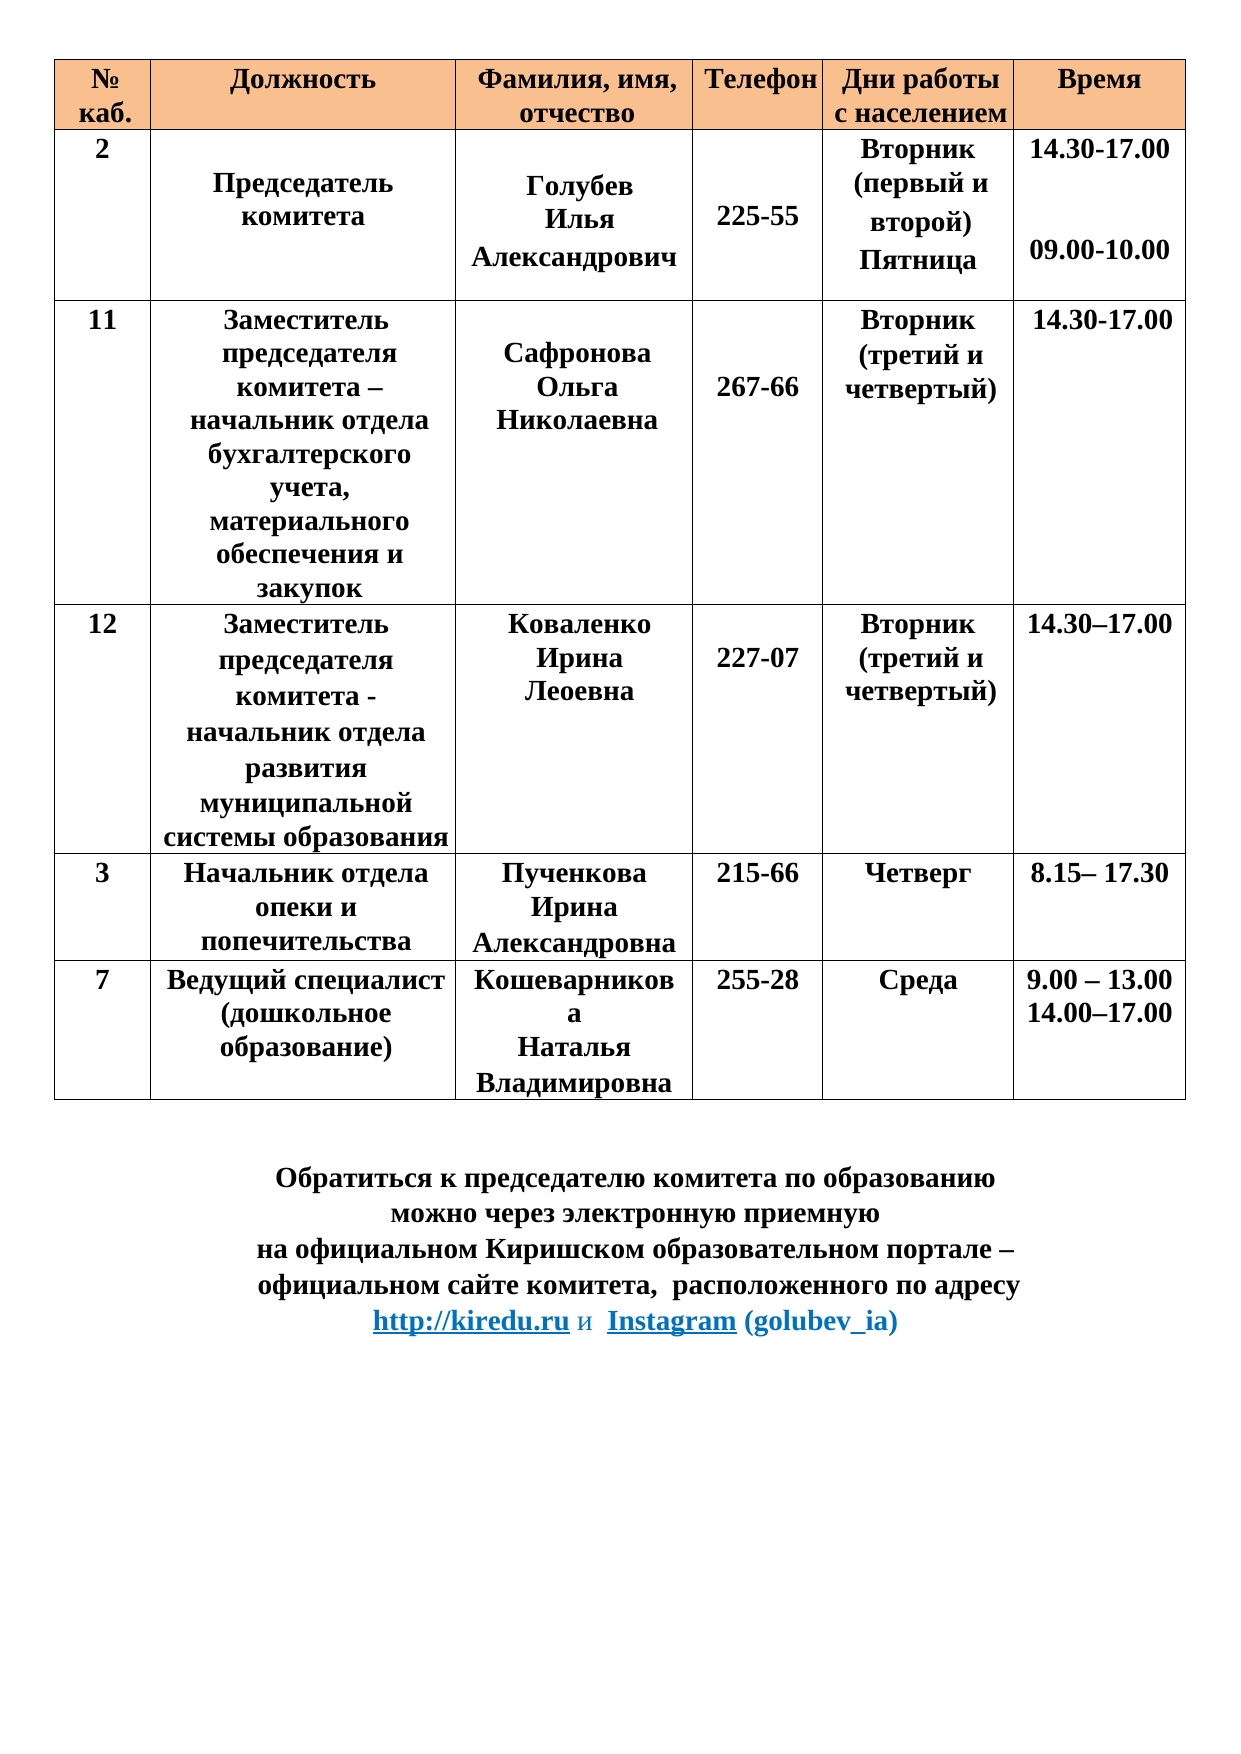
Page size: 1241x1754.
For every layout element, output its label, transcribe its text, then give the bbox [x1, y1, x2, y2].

table_header Дни работы с населением [823, 60, 1013, 129]
table_cell 12 [55, 605, 150, 853]
table_cell Вторник (третий и четвертый) [823, 605, 1013, 853]
table_cell Среда [823, 961, 1013, 1099]
table_cell 267-66 [693, 301, 822, 604]
table_cell 7 [55, 961, 150, 1099]
table_cell Заместитель председателя комитета - начальник отдела развития муниципальной системы образования [151, 605, 455, 853]
table_cell 3 [55, 854, 150, 960]
table_cell Вторник (третий и четвертый) [823, 301, 1013, 604]
table_cell 225-55 [693, 130, 822, 299]
text http://kiredu.ru и Instagram (golubev_ia) [72, 1303, 577, 1337]
table_cell 14.30-17.00 09.00-10.00 [1014, 130, 1185, 299]
table_cell 255-28 [693, 961, 822, 1099]
text Обратиться к председателю комитета по образованию [72, 1160, 1171, 1193]
table_header Время [1014, 60, 1185, 129]
table_cell Коваленко Ирина Леоевна [456, 605, 692, 853]
text можно через электронную приемную [72, 1196, 1171, 1229]
table_cell Сафронова Ольга Николаевна [456, 301, 692, 604]
table_cell Ведущий специалист (дошкольное образование) [151, 961, 455, 1099]
text на официальном Киришском образовательном портале – [72, 1231, 1171, 1265]
table_cell 215-66 [693, 854, 822, 960]
table_cell Пученкова Ирина Александровна [456, 854, 692, 960]
text http://kiredu.ru и Instagram (golubev_ia) [600, 1303, 1171, 1337]
table_header № каб. [55, 60, 150, 129]
table_cell 8.15– 17.30 [1014, 854, 1185, 960]
table_cell Голубев Илья Александрович [456, 130, 692, 299]
table_cell Председатель комитета [151, 130, 455, 299]
table_cell 9.00 – 13.00 14.00–17.00 [1014, 961, 1185, 1099]
table_cell 14.30-17.00 [1014, 301, 1185, 604]
table_cell 2 [55, 130, 150, 299]
text официальном сайте комитета, расположенного по адресу [72, 1267, 1171, 1301]
table_header Телефон [693, 60, 822, 129]
table_cell Вторник (первый и второй) Пятница [823, 130, 1013, 299]
table_cell 11 [55, 301, 150, 604]
table_cell Заместитель председателя комитета – начальник отдела бухгалтерского учета, материального обеспечения и закупок [151, 301, 455, 604]
table_cell 227-07 [693, 605, 822, 853]
table_header Фамилия, имя, отчество [456, 60, 692, 129]
table_header Должность [151, 60, 455, 129]
table_cell Четверг [823, 854, 1013, 960]
table_cell 14.30–17.00 [1014, 605, 1185, 853]
table_cell Начальник отдела опеки и попечительства [151, 854, 455, 960]
table_cell Кошеварникова Наталья Владимировна [456, 961, 692, 1099]
